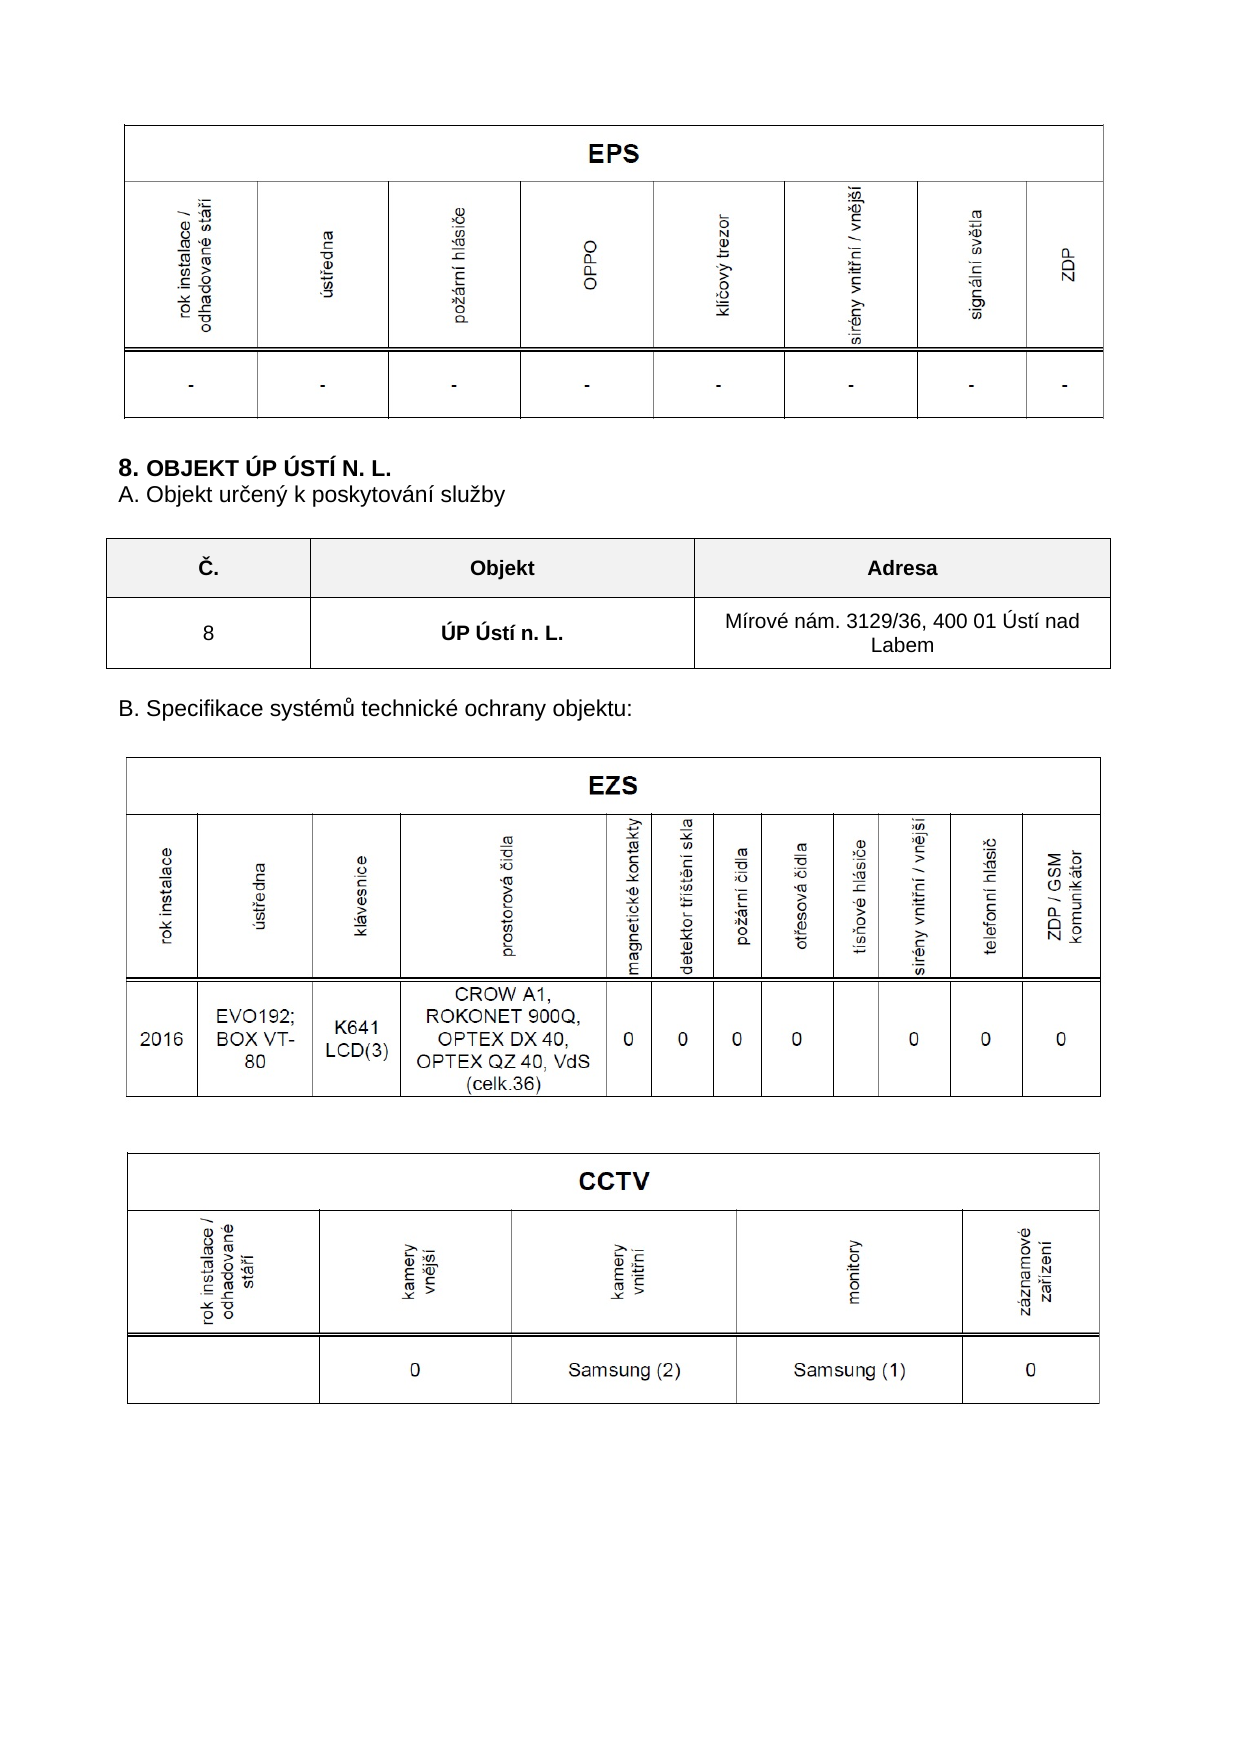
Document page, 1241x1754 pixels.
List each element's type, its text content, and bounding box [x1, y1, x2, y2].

text A. Objekt určený k poskytování služby [118, 481, 1122, 508]
table_cell ÚP Ústí n. L. [311, 598, 694, 668]
table_header Adresa [695, 539, 1110, 597]
table_header Objekt [311, 539, 694, 597]
text 8. OBJEKT ÚP ÚSTÍ N. L. [118, 453, 1122, 481]
table_cell Mírové nám. 3129/36, 400 01 Ústí nad Labem [695, 598, 1110, 668]
text B. Specifikace systémů technické ochrany objektu: [118, 695, 1122, 722]
table_header Č. [107, 539, 310, 597]
picture [118, 752, 1108, 1411]
picture [118, 118, 1108, 425]
table_cell 8 [107, 598, 310, 668]
